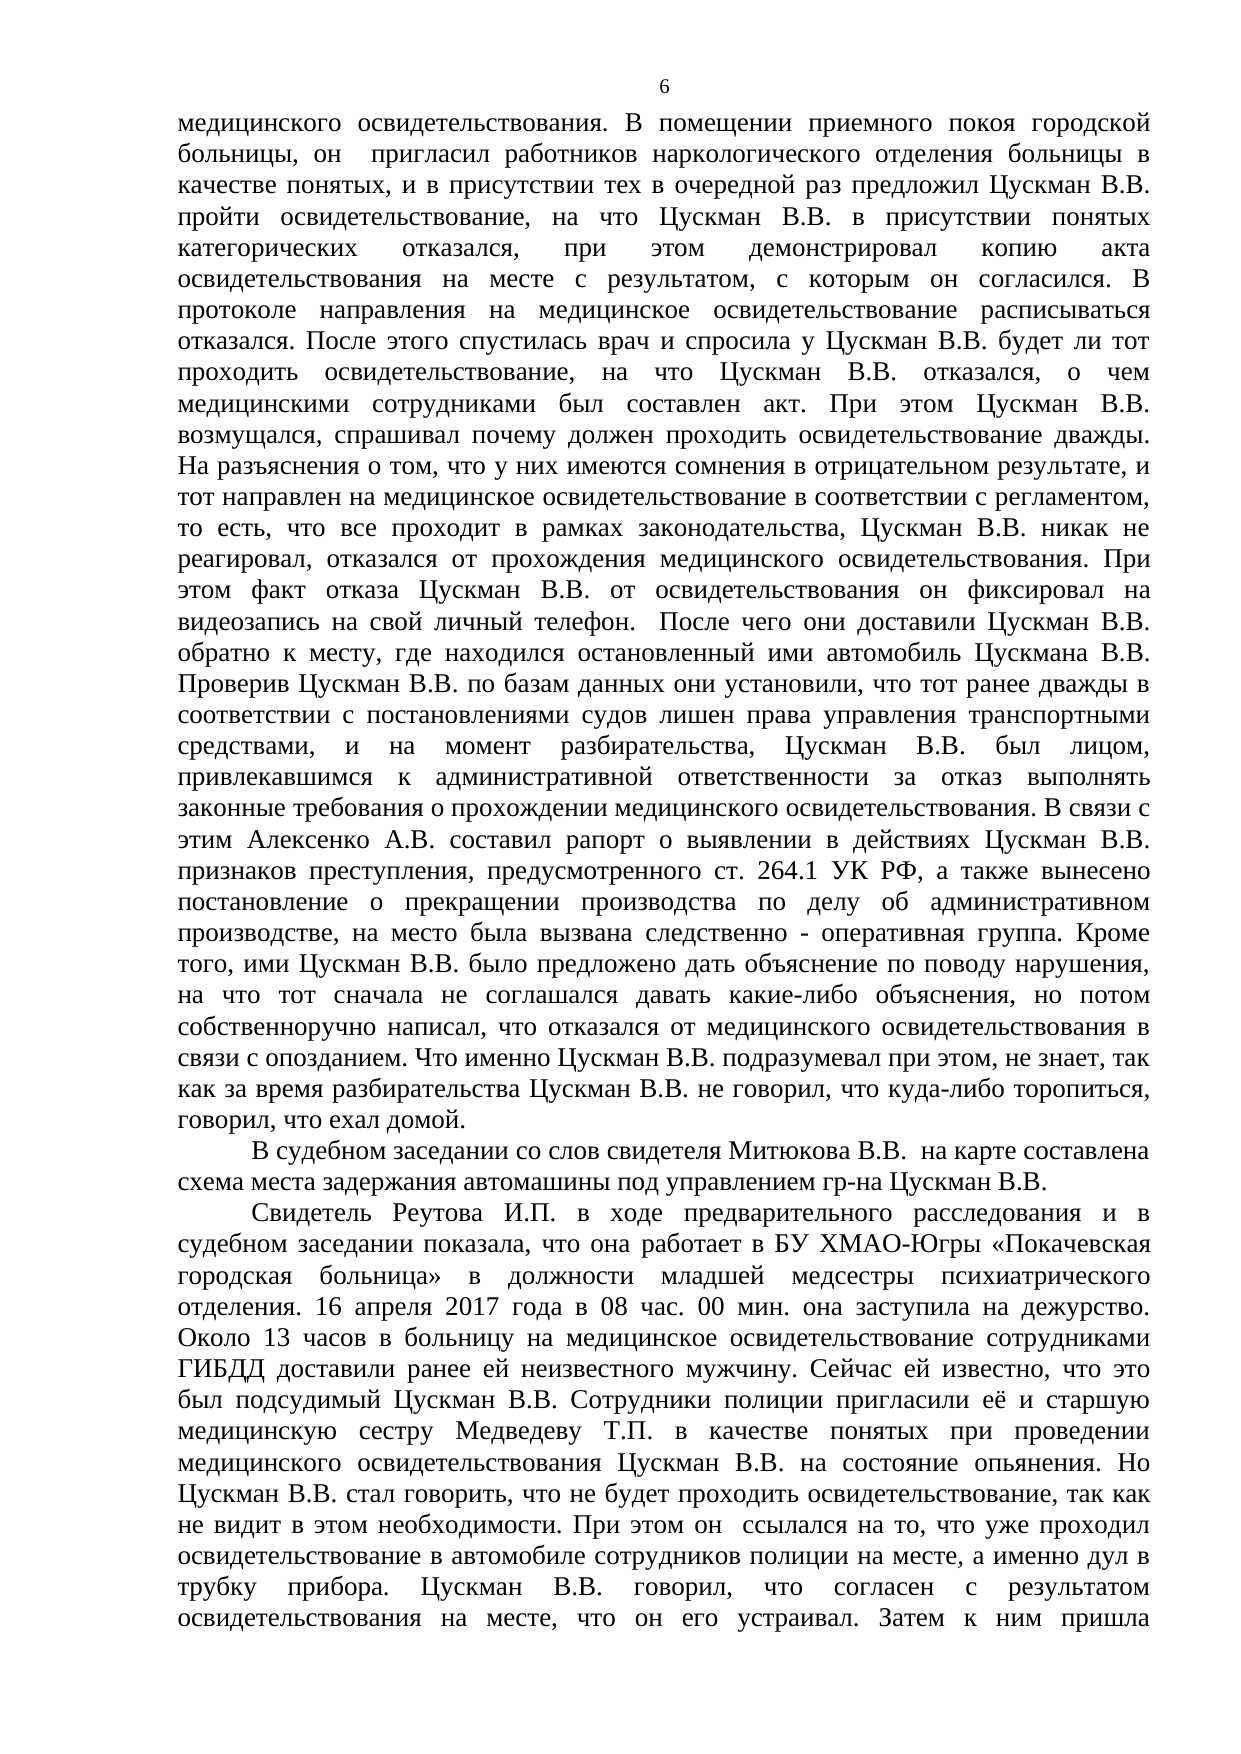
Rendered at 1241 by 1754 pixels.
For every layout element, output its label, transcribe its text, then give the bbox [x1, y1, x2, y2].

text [177, 1196, 1152, 1632]
text В судебном заседании со слов свидетеля Митюкова В.В. на карте составлена схема места задержания автомашины под управлением гр-на Цускман В.В. [177, 1134, 1152, 1196]
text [177, 106, 1152, 1134]
